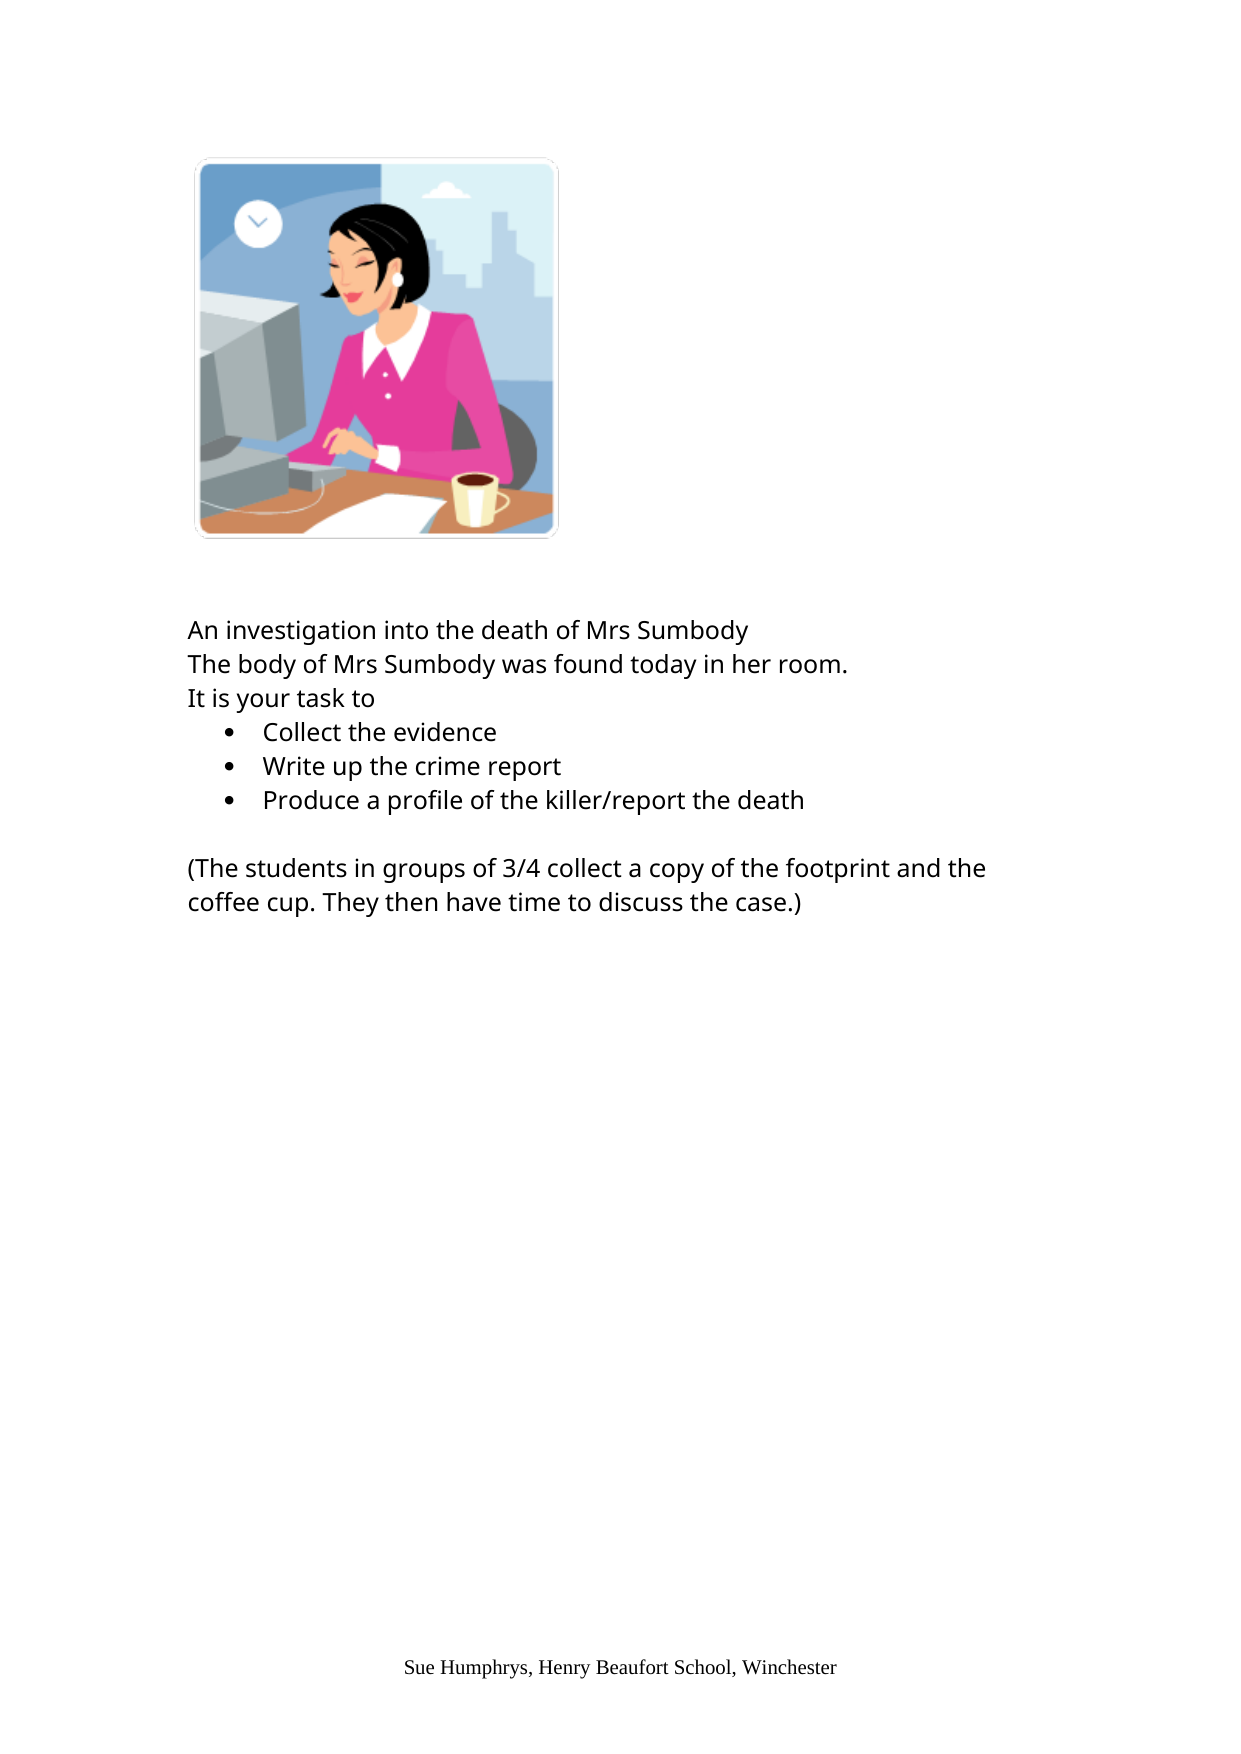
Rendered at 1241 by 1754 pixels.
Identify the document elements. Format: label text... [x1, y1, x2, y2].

list Produce a profile of the killer/report the death [225, 783, 1053, 817]
text (The students in groups of 3/4 collect a copy of the footprint and the coffee cup. They then have time to discuss the case.) [187, 851, 1053, 919]
text The body of Mrs Sumbody was found today in her room. [187, 647, 1053, 681]
list Write up the crime report [225, 749, 1053, 783]
text An investigation into the death of Mrs Sumbody [187, 613, 1053, 647]
text It is your task to [187, 681, 1053, 715]
list Collect the evidence [225, 715, 1053, 749]
